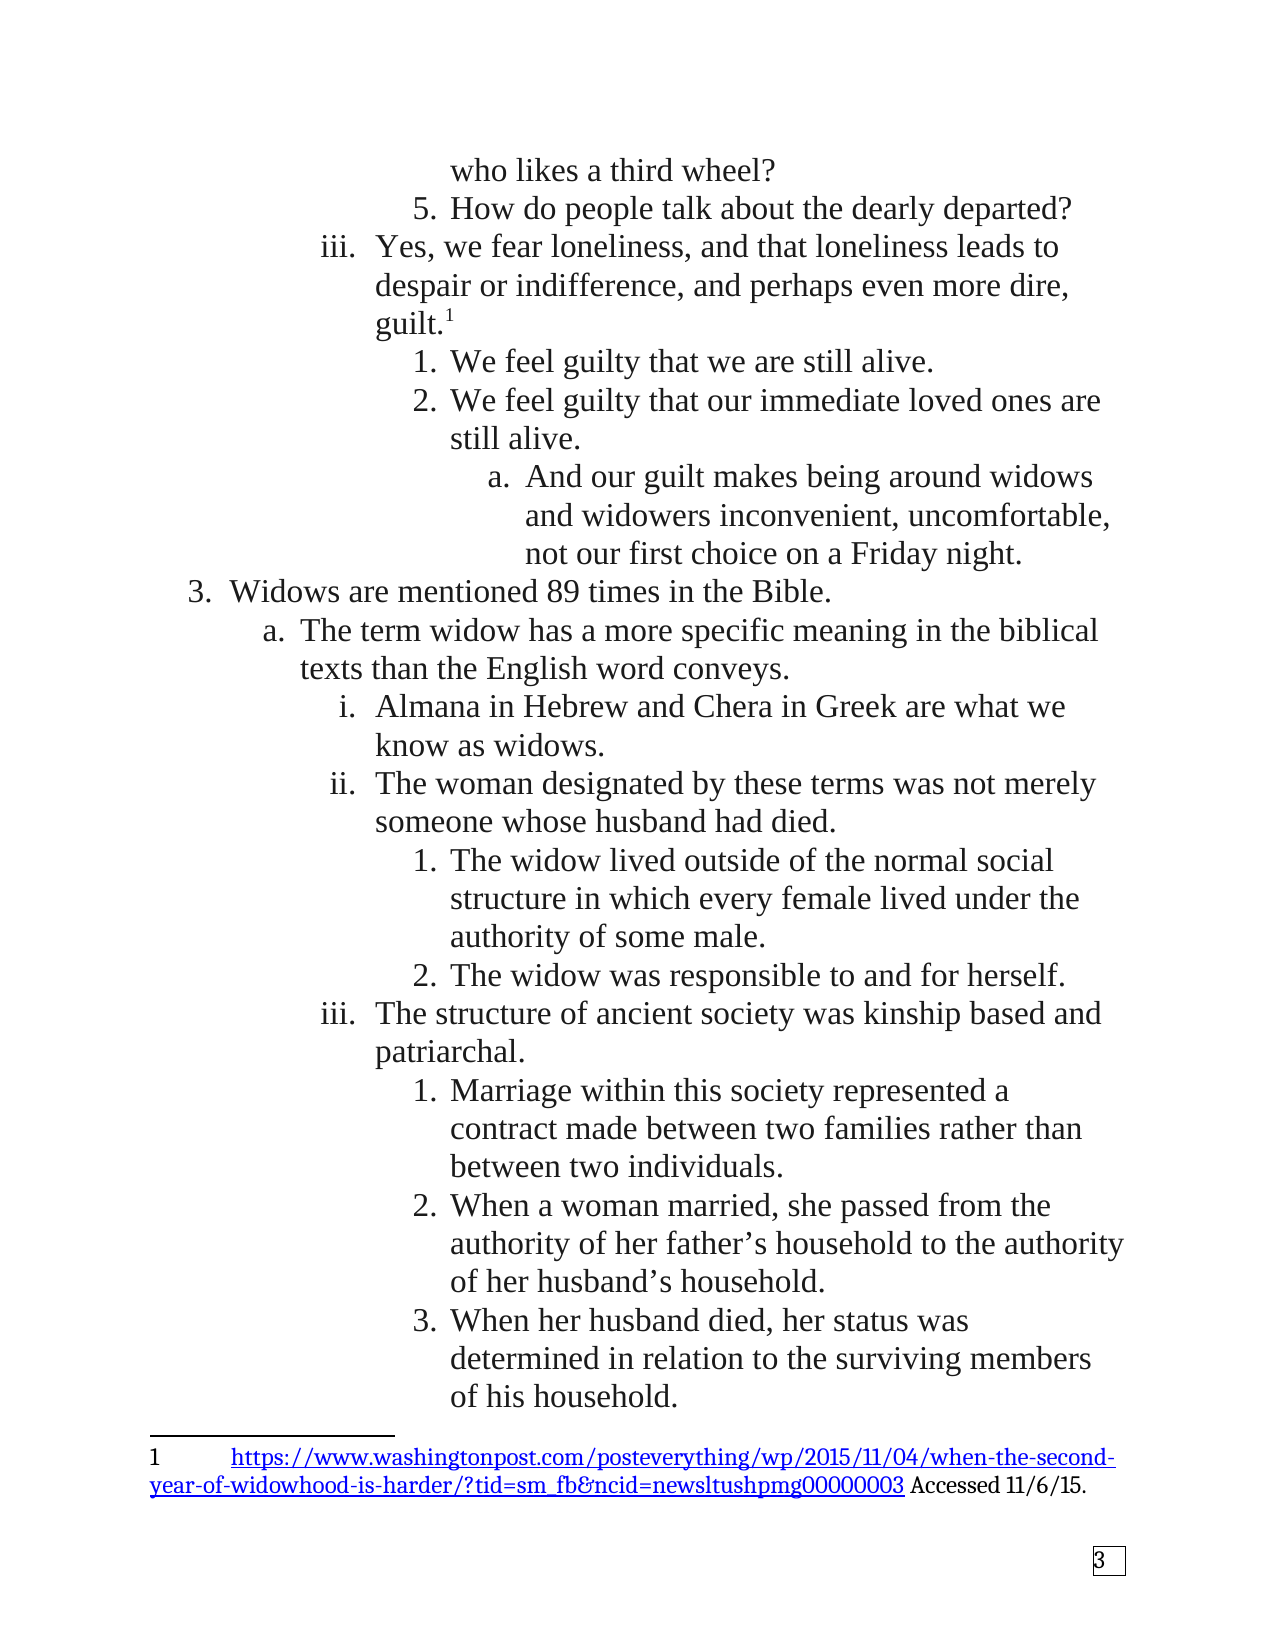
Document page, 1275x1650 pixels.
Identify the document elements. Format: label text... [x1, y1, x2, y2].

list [412, 150, 1125, 188]
list The widow was responsible to and for herself. [412, 955, 1125, 993]
list And our guilt makes being around widows and widowers inconvenient, uncomfortable, not our first choice on a Friday night. [487, 457, 1125, 572]
list Almana in Hebrew and Chera in Greek are what we know as widows. [356, 687, 1125, 763]
list We feel guilty that our immediate loved ones are still alive. [412, 380, 1125, 457]
list The term widow has a more specific meaning in the biblical texts than the English word conveys. [262, 610, 1125, 687]
list We feel guilty that we are still alive. [412, 342, 1125, 380]
list When a woman married, she passed from the authority of her father’s household to the authority of her husband’s household. [412, 1185, 1125, 1300]
list The structure of ancient society was kinship based and patriarchal. [356, 993, 1125, 1070]
list When her husband died, her status was determined in relation to the surviving members of his household. [412, 1300, 1125, 1415]
list How do people talk about the dearly departed? [412, 188, 1125, 227]
list The widow lived outside of the normal social structure in which every female lived under the authority of some male. [412, 840, 1125, 955]
list Widows are mentioned 89 times in the Bible. [187, 572, 1125, 610]
list The woman designated by these terms was not merely someone whose husband had died. [356, 763, 1125, 840]
list Yes, we fear loneliness, and that loneliness leads to despair or indifference, and perhaps even more dire, guilt. [356, 227, 1125, 342]
list Marriage within this society represented a contract made between two families rather than between two individuals. [412, 1070, 1125, 1185]
